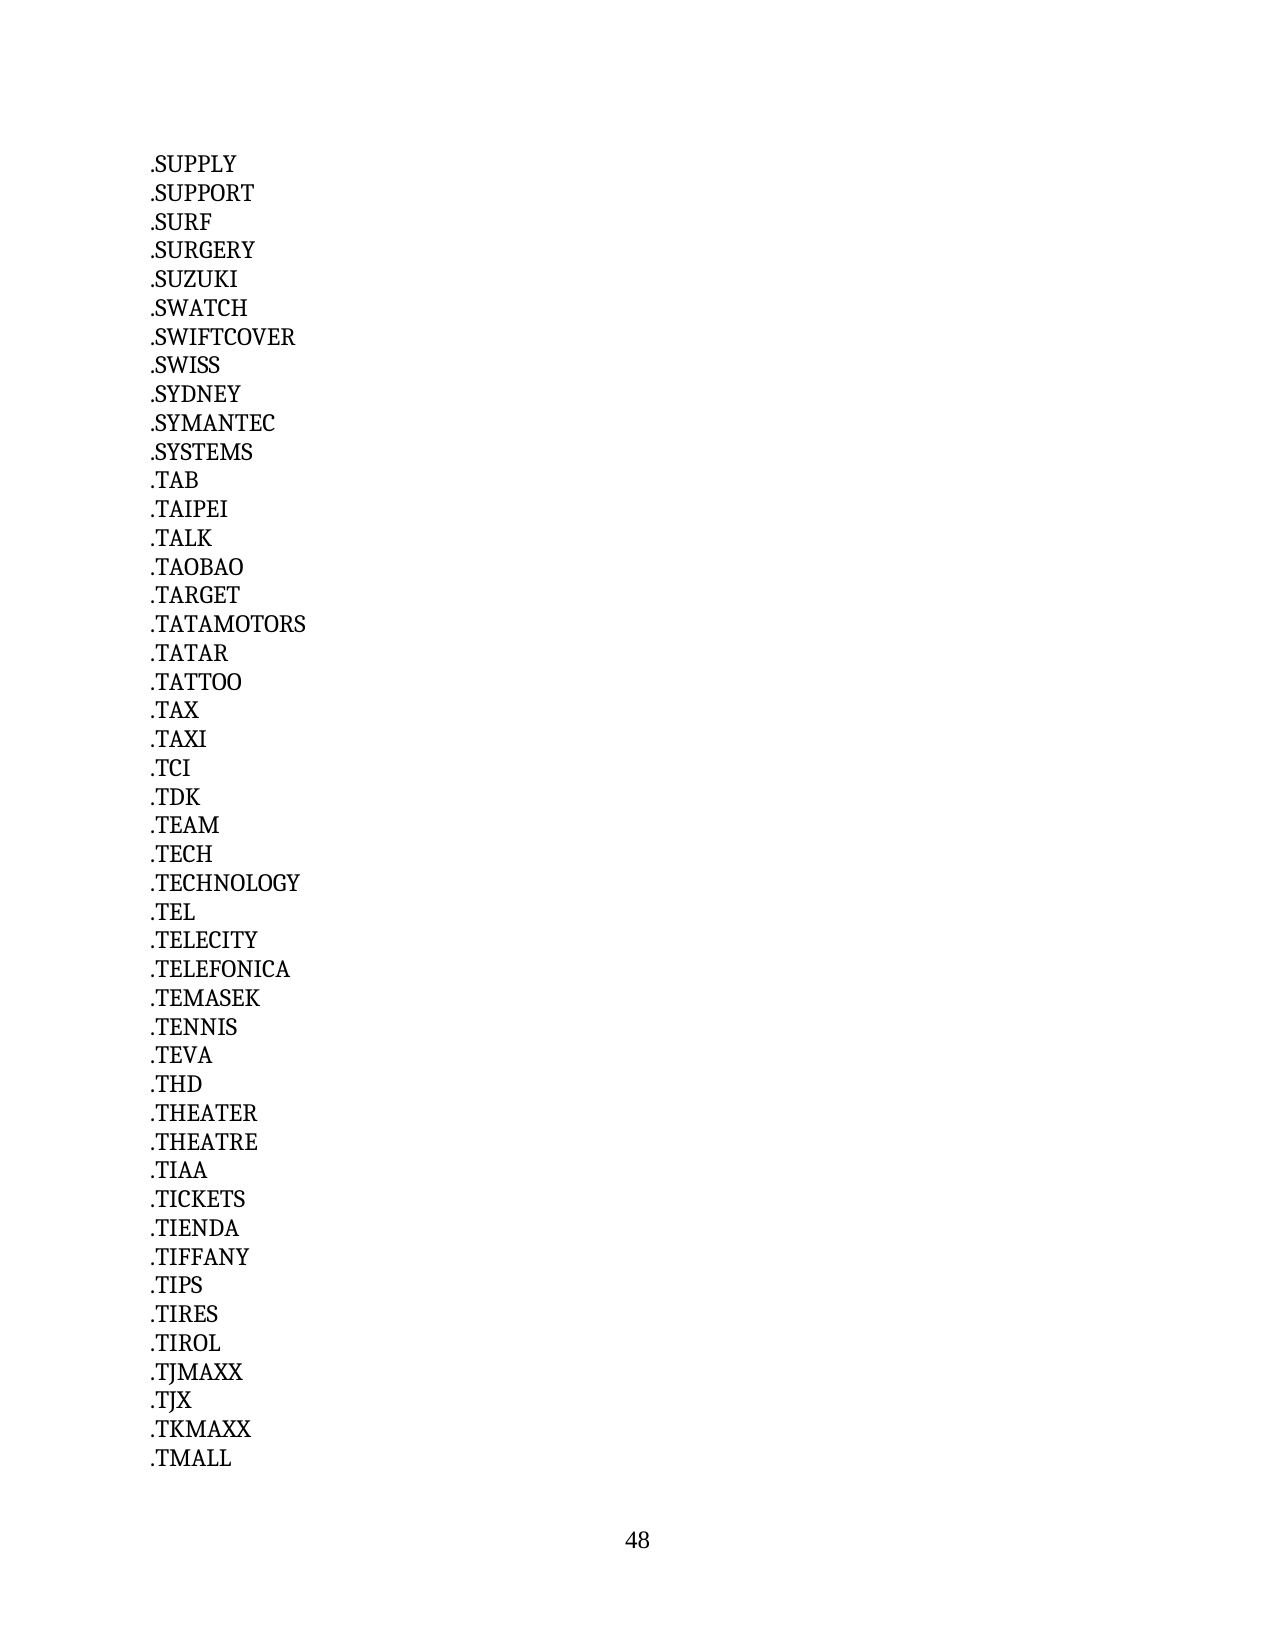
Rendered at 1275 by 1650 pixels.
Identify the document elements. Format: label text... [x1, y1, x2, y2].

text .THD [150, 1070, 1125, 1099]
text .THEATRE [150, 1127, 1125, 1156]
text .TATTOO [150, 667, 1125, 696]
text .TAB [150, 466, 1125, 495]
text .SURF [150, 207, 1125, 236]
text .SWATCH [150, 294, 1125, 322]
text .TECHNOLOGY [150, 869, 1125, 897]
text .TDK [150, 782, 1125, 811]
text .TKMAXX [150, 1415, 1125, 1444]
text .SURGERY [150, 236, 1125, 265]
text .TELECITY [150, 926, 1125, 955]
text .TICKETS [150, 1185, 1125, 1214]
text .TENNIS [150, 1012, 1125, 1041]
text .TIAA [150, 1156, 1125, 1185]
text .SWISS [150, 351, 1125, 380]
text .TEAM [150, 811, 1125, 840]
text .TAIPEI [150, 495, 1125, 524]
text .TEMASEK [150, 984, 1125, 1012]
text .TAOBAO [150, 552, 1125, 581]
text .SUPPLY [150, 150, 1125, 179]
text .SUZUKI [150, 265, 1125, 294]
text .TMALL [150, 1444, 1125, 1472]
text .SYMANTEC [150, 409, 1125, 437]
text .THEATER [150, 1099, 1125, 1127]
text .TAX [150, 696, 1125, 725]
text .TCI [150, 754, 1125, 782]
text .TECH [150, 840, 1125, 869]
text .SWIFTCOVER [150, 322, 1125, 351]
text .TIROL [150, 1329, 1125, 1357]
text .TIPS [150, 1271, 1125, 1300]
text .TARGET [150, 581, 1125, 610]
text .TELEFONICA [150, 955, 1125, 984]
text .TATAR [150, 639, 1125, 667]
text .TALK [150, 524, 1125, 552]
text .TEL [150, 897, 1125, 926]
text .TJMAXX [150, 1357, 1125, 1386]
text .TIRES [150, 1300, 1125, 1329]
text .TEVA [150, 1041, 1125, 1070]
text .TAXI [150, 725, 1125, 754]
text .TJX [150, 1386, 1125, 1415]
text .TATAMOTORS [150, 610, 1125, 639]
text .SYDNEY [150, 380, 1125, 409]
text .SUPPORT [150, 179, 1125, 207]
text .SYSTEMS [150, 437, 1125, 466]
text .TIFFANY [150, 1242, 1125, 1271]
text .TIENDA [150, 1214, 1125, 1242]
